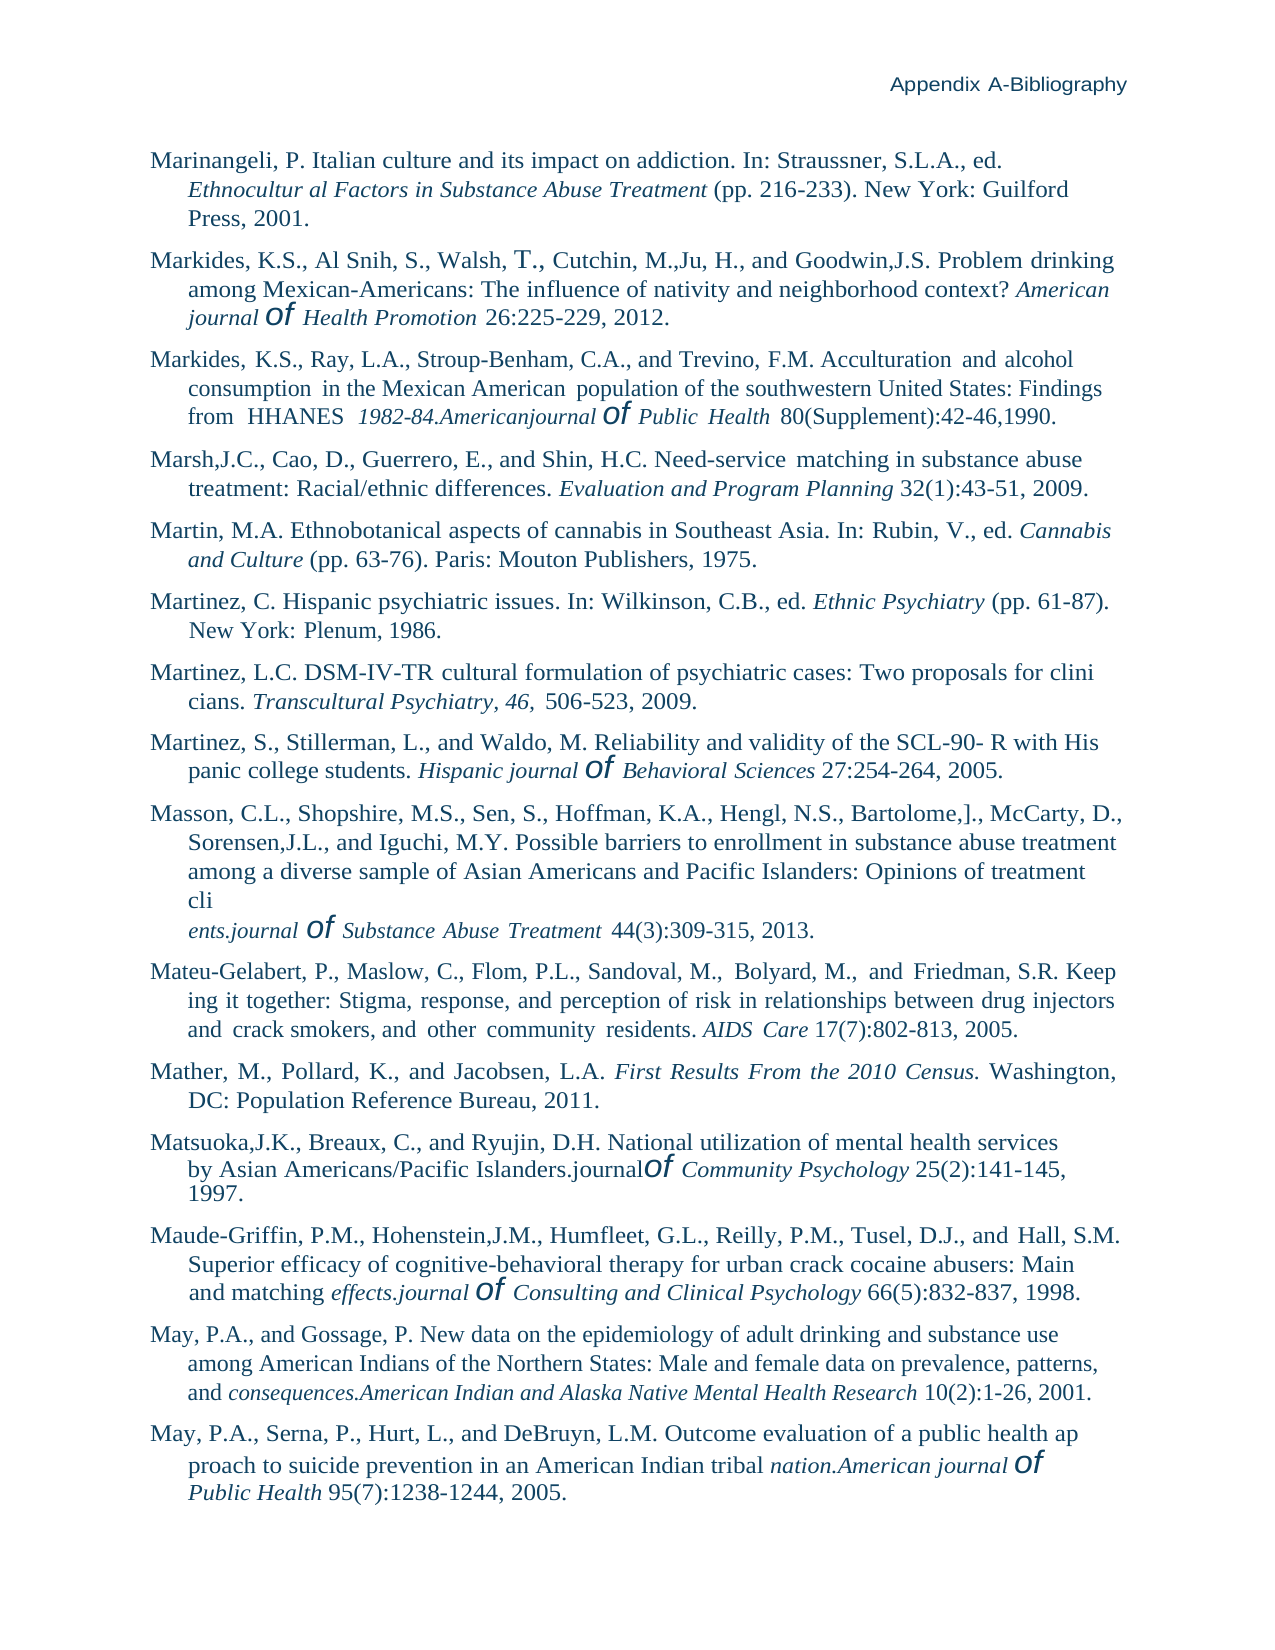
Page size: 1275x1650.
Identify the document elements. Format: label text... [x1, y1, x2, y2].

text Matsuoka,J.K., Breaux, C., and Ryujin, D.H. National utilization of mental health services by Asian Americans/Pacific Islanders.journalof Community Psychology 25(2):141-145, 1997. [150, 1132, 1089, 1207]
text Marinangeli, P. Italian culture and its impact on addiction. In: Straussner, S.L.A., ed. Ethnocultur­ al Factors in Substance Abuse Treatment (pp. 216-233). New York: Guilford Press, 2001. [150, 146, 1126, 232]
text Superior efficacy of cognitive-behavioral therapy for urban crack cocaine abusers: Main and matching effects.journal of Consulting and Clinical Psychology 66(5):832-837, 1998. [188, 1254, 1112, 1307]
text consumption in the Mexican American population of the southwestern United States: Findings from HHANES 1982-84.Americanjournal of Public Health 80(Supplement):42-46,1990. [187, 379, 1112, 431]
text Martinez, C. Hispanic psychiatric issues. In: Wilkinson, C.B., ed. Ethnic Psychiatry (pp. 61-87). [150, 587, 1275, 615]
text Marsh,J.C., Cao, D., Guerrero, E., and Shin, H.C. Need-service matching in substance abuse treatment: Racial/ethnic differences. Evaluation and Program Planning 32(1):43-51, 2009. [150, 445, 1112, 501]
text Maude-Griffin, P.M., Hohenstein,J.M., Humfleet, G.L., Reilly, P.M., Tusel, D.J., and Hall, S.M. [150, 1221, 1275, 1248]
text May, P.A., and Gossage, P. New data on the epidemiology of adult drinking and substance use among American Indians of the Northern States: Male and female data on prevalence, patterns, and consequences.American Indian and Alaska Native Mental Health Research 10(2):1-26, 2001. [150, 1320, 1123, 1406]
text Appendix A-Bibliography [0, 72, 1127, 95]
text Mather, M., Pollard, K., and Jacobsen, L.A. First Results From the 2010 Census. Washington, DC: Population Reference Bureau, 2011. [150, 1057, 1117, 1114]
text Martinez, S., Stillerman, L., and Waldo, M. Reliability and validity of the SCL-90- R with His­ panic college students. Hispanic journal of Behavioral Sciences 27:254-264, 2005. [150, 732, 1112, 785]
text Markides, K.S., Al Snih, S., Walsh, T., Cutchin, M.,Ju, H., and Goodwin,J.S. Problem drinking [150, 243, 1275, 274]
text Markides, K.S., Ray, L.A., Stroup-Benham, C.A., and Trevino, F.M. Acculturation and alcohol [150, 345, 1275, 373]
text Martinez, L.C. DSM-IV-TR cultural formulation of psychiatric cases: Two proposals for clini­ cians. Transcultural Psychiatry, 46, 506-523, 2009. [150, 658, 1112, 715]
text among Mexican-Americans: The influence of nativity and neighborhood context? American journal of Health Promotion 26:225-229, 2012. [188, 279, 1112, 332]
text ents.journal of Substance Abuse Treatment 44(3):309-315, 2013. [188, 914, 1275, 944]
text May, P.A., Serna, P., Hurt, L., and DeBruyn, L.M. Outcome evaluation of a public health ap­ proach to suicide prevention in an American Indian tribal nation.American journal of Public Health 95(7):1238-1244, 2005. [150, 1422, 1112, 1506]
text Martin, M.A. Ethnobotanical aspects of cannabis in Southeast Asia. In: Rubin, V., ed. Cannabis and Culture (pp. 63-76). Paris: Mouton Publishers, 1975. [150, 516, 1112, 573]
text Masson, C.L., Shopshire, M.S., Sen, S., Hoffman, K.A., Hengl, N.S., Bartolome,]., McCarty, D., Sorensen,J.L., and Iguchi, M.Y. Possible barriers to enrollment in substance abuse treatment among a diverse sample of Asian Americans and Pacific Islanders: Opinions of treatment cli­ [150, 799, 1123, 913]
text New York: Plenum, 1986. [188, 616, 1275, 644]
text Mateu-Gelabert, P., Maslow, C., Flom, P.L., Sandoval, M., Bolyard, M., and Friedman, S.R. Keep­ ing it together: Stigma, response, and perception of risk in relationships between drug injectors and crack smokers, and other community residents. AIDS Care 17(7):802-813, 2005. [150, 957, 1117, 1042]
